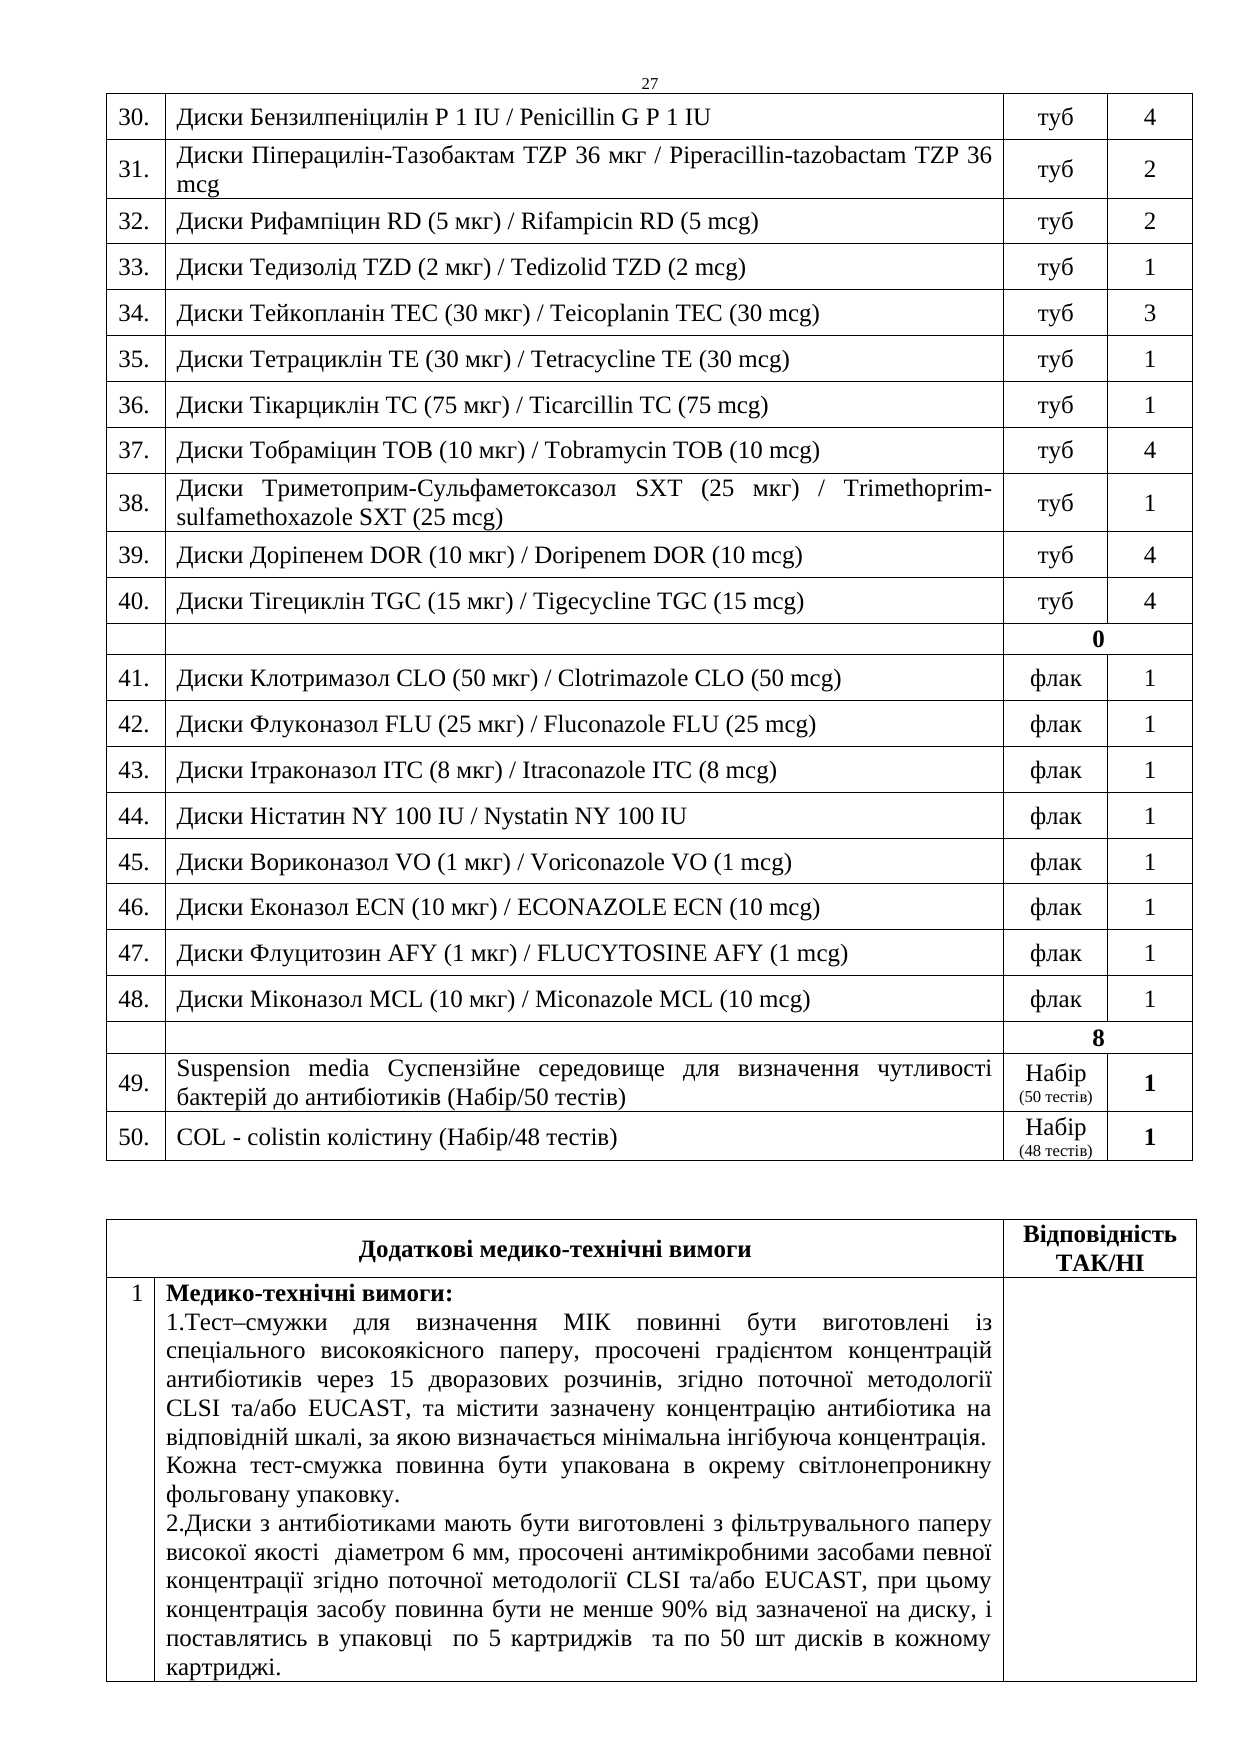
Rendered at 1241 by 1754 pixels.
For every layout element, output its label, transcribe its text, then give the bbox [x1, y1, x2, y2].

table_cell Диски Тігециклін TGC (15 мкг) / Tigecycline TGC (15 mcg) [166, 578, 1003, 623]
table_cell [107, 1054, 165, 1111]
table_cell [107, 884, 165, 929]
table_cell флак [1004, 793, 1107, 837]
table_cell 111 [1004, 624, 1192, 654]
table_cell Диски Ітраконазол ITC (8 мкг) / Itraconazole ITC (8 mcg) [166, 747, 1003, 792]
table_cell 4 [1108, 428, 1192, 472]
table_cell Набір (48 тестів) [1004, 1112, 1107, 1160]
table_cell 1 [1108, 793, 1192, 837]
table_cell [107, 793, 165, 837]
table_cell 4 [1108, 532, 1192, 577]
table_cell туб [1004, 336, 1107, 381]
table_cell 1 [1108, 336, 1192, 381]
table_cell туб [1004, 199, 1107, 243]
table_cell туб [1004, 382, 1107, 427]
table_cell 1 [1108, 244, 1192, 289]
table_cell Диски Клотримазол CLO (50 мкг) / Clotrimazole CLO (50 mcg) [166, 655, 1003, 700]
table_cell 1 [1108, 930, 1192, 975]
table_cell флак [1004, 655, 1107, 700]
table_cell Диски Флуцитозин AFY (1 мкг) / FLUCYTOSINE AFY (1 mcg) [166, 930, 1003, 975]
table_cell [107, 382, 165, 427]
table_cell 1 [1108, 655, 1192, 700]
table_cell 1 [107, 1278, 154, 1681]
table_cell [107, 290, 165, 335]
table_cell 4 [1108, 94, 1192, 139]
table_cell [107, 532, 165, 577]
table_cell 1 [1108, 1054, 1192, 1111]
table_cell [107, 655, 165, 700]
table_cell 1 [1108, 884, 1192, 929]
table_cell [107, 336, 165, 381]
table_cell 1 [1108, 701, 1192, 746]
table_cell Диски Вориконазол VO (1 мкг) / Voriconazole VO (1 mcg) [166, 839, 1003, 883]
table_cell флак [1004, 747, 1107, 792]
table_cell [107, 428, 165, 472]
table_cell [166, 624, 1003, 654]
table_cell [107, 930, 165, 975]
table_cell Диски Флуконазол FLU (25 мкг) / Fluconazole FLU (25 mcg) [166, 701, 1003, 746]
table_cell 1 [1108, 382, 1192, 427]
table_cell [107, 976, 165, 1021]
table_cell Диски Ністатин NY 100 IU / Nystatin NY 100 IU [166, 793, 1003, 837]
table_cell 1 [1108, 1112, 1192, 1160]
table_cell 4 [1108, 578, 1192, 623]
table_cell 2 [1108, 199, 1192, 243]
table_cell [107, 747, 165, 792]
table_cell [107, 244, 165, 289]
table_cell 1 [1108, 747, 1192, 792]
table_cell Диски Тетрациклін TE (30 мкг) / Tetracycline TE (30 mcg) [166, 336, 1003, 381]
table_cell COL - colistin колістину (Набір/48 тестів) [166, 1112, 1003, 1160]
table_cell Диски Триметоприм-Сульфаметоксазол SXT (25 мкг) / Trimethoprim-sulfamethoxazole SXT (25 mcg) [166, 474, 1003, 531]
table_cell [155, 1278, 1003, 1681]
table_cell Набір (50 тестів) [1004, 1054, 1107, 1111]
table_cell [107, 578, 165, 623]
table_cell Диски Еконазол ECN (10 мкг) / ECONAZOLE ECN (10 mcg) [166, 884, 1003, 929]
table_cell Диски Доріпенем DOR (10 мкг) / Doripenem DOR (10 mcg) [166, 532, 1003, 577]
table_cell туб [1004, 428, 1107, 472]
table_cell 1 [1108, 474, 1192, 531]
table_cell флак [1004, 701, 1107, 746]
table_cell [107, 701, 165, 746]
table_cell флак [1004, 976, 1107, 1021]
table_cell Диски Тейкопланін TEC (30 мкг) / Teicoplanin TEC (30 mcg) [166, 290, 1003, 335]
table_cell туб [1004, 290, 1107, 335]
table_cell 8 [1004, 1022, 1192, 1052]
table_cell [1004, 1278, 1196, 1681]
table_cell 2 [1108, 140, 1192, 197]
table_cell Диски Тікарциклін TC (75 мкг) / Ticarcillin TC (75 mcg) [166, 382, 1003, 427]
table_cell флак [1004, 839, 1107, 883]
table_cell [107, 199, 165, 243]
table_cell [107, 624, 165, 654]
table_cell 1 [1108, 976, 1192, 1021]
table_cell [107, 474, 165, 531]
table_cell [107, 1022, 165, 1052]
table_cell туб [1004, 578, 1107, 623]
table_cell флак [1004, 930, 1107, 975]
table_cell 3 [1108, 290, 1192, 335]
table_cell [107, 1112, 165, 1160]
table_cell [107, 94, 165, 139]
table_cell [107, 839, 165, 883]
table_cell туб [1004, 140, 1107, 197]
table_cell туб [1004, 474, 1107, 531]
table_cell Диски Рифампіцин RD (5 мкг) / Rifampicin RD (5 mcg) [166, 199, 1003, 243]
table_cell [107, 140, 165, 197]
table_cell Диски Тедизолід TZD (2 мкг) / Tedizolid TZD (2 mcg) [166, 244, 1003, 289]
table_cell туб [1004, 532, 1107, 577]
table_cell туб [1004, 244, 1107, 289]
table_cell Suspension media Суспензійне середовище для визначення чутливості бактерій до антибіотиків (Набір/50 тестів) [166, 1054, 1003, 1111]
table_cell Диски Піперацилін-Тазобактам TZP 36 мкг / Piperacillin-tazobactam TZP 36 mcg [166, 140, 1003, 197]
table_cell 1 [1108, 839, 1192, 883]
table_cell туб [1004, 94, 1107, 139]
table_cell [166, 1022, 1003, 1052]
table_cell Диски Бензилпеніцилін P 1 IU / Penicillin G P 1 IU [166, 94, 1003, 139]
table_cell флак [1004, 884, 1107, 929]
table_header Додаткові медико-технічні вимоги [107, 1220, 1003, 1277]
table_header Відповідність ТАК/НІ [1004, 1220, 1196, 1277]
table_cell Диски Міконазол MCL (10 мкг) / Miconazole MCL (10 mcg) [166, 976, 1003, 1021]
table_cell Диски Тобраміцин TOB (10 мкг) / Tobramycin TOB (10 mcg) [166, 428, 1003, 472]
